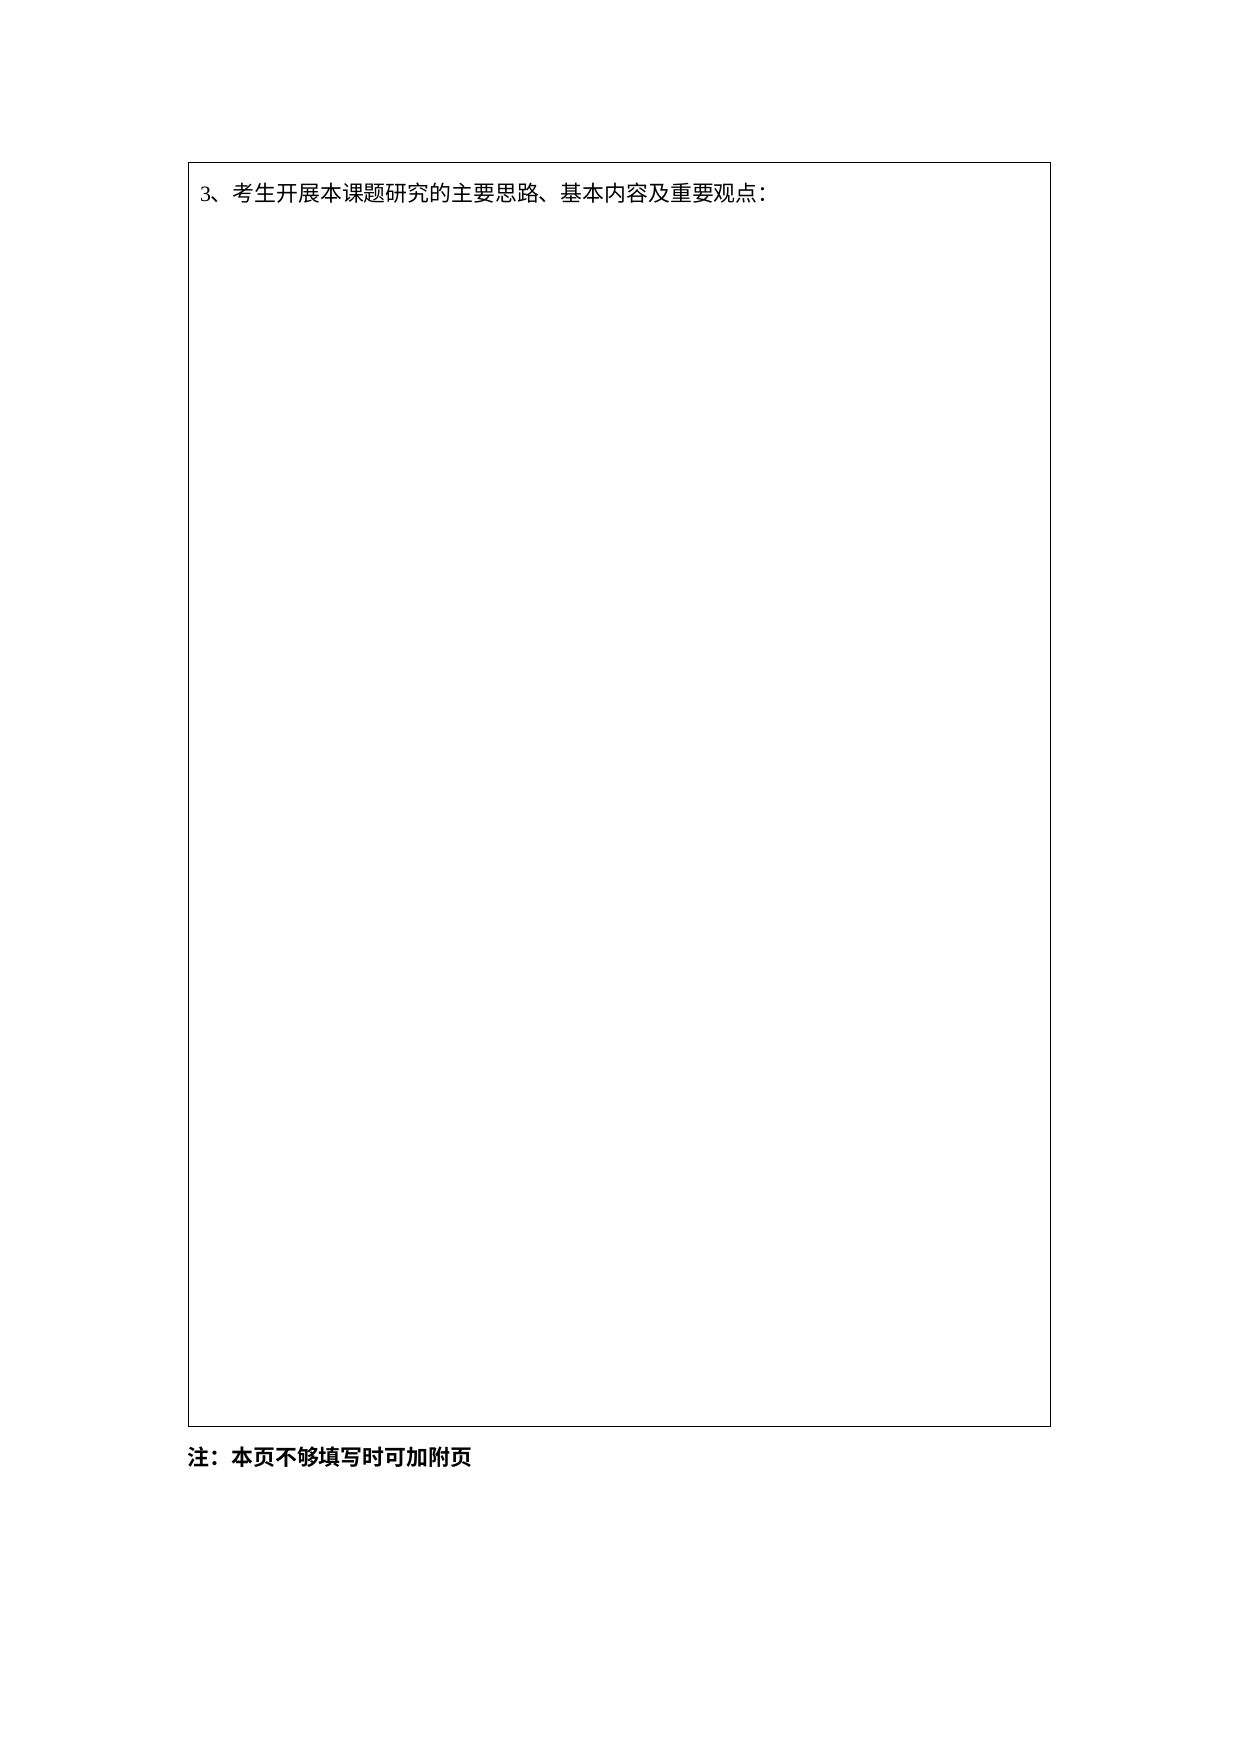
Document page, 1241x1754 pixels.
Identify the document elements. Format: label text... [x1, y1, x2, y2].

text 注：本页不够填写时可加附页 [187, 1439, 1053, 1472]
table_cell 3、考生开展本课题研究的主要思路、基本内容及重要观点： [189, 163, 1050, 1426]
